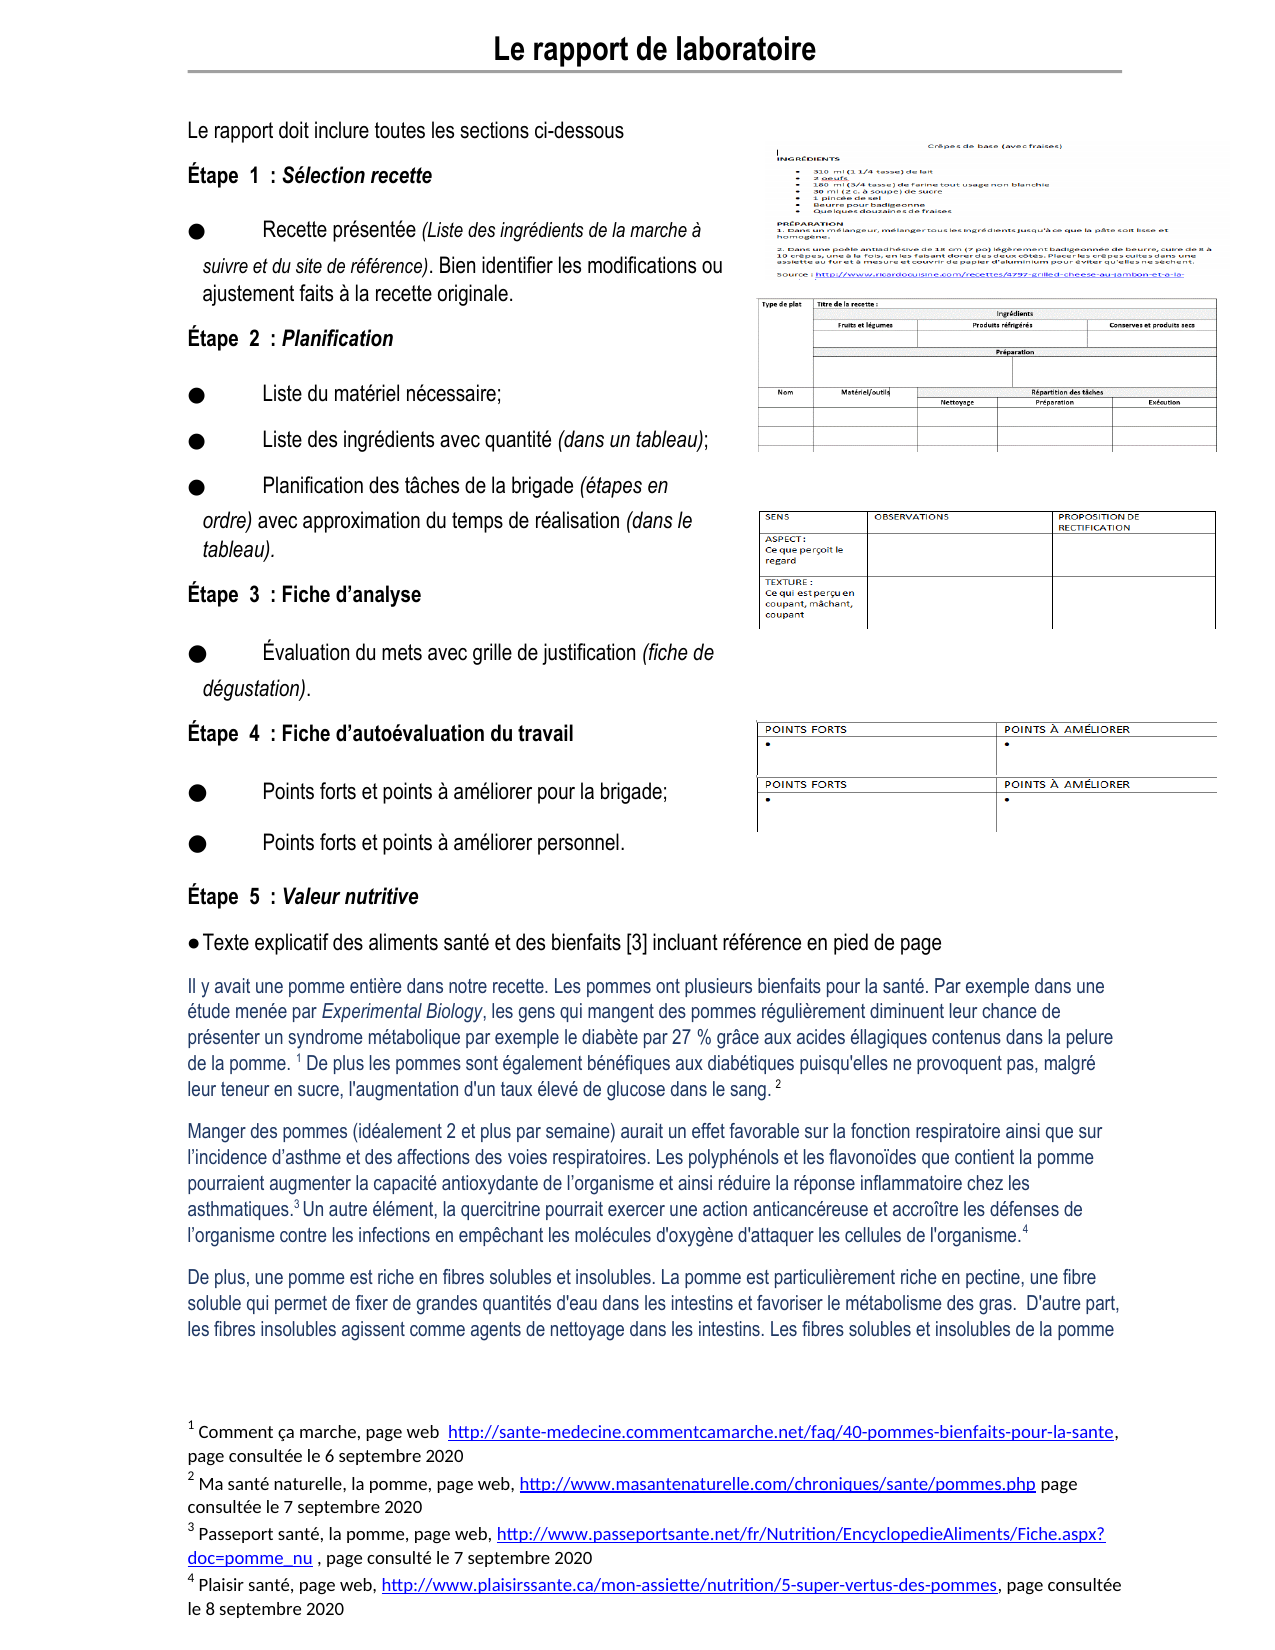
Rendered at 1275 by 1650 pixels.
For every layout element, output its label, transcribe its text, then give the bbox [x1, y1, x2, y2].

list Recette présentée (Liste des ingrédients de la marche à suivre et du site de référence). Bien identifier les modifications ou ajustement faits à la recette originale. [187, 207, 1122, 307]
list Texte explicatif des aliments santé et des bienfaits [3] incluant référence en pied de page [187, 928, 1122, 955]
text Étape 1 : Sélection recette [187, 162, 765, 188]
text Étape 3 : Fiche d’analyse [187, 581, 743, 607]
list Liste des ingrédients avec quantité (dans un tableau); [187, 416, 1122, 459]
list Points forts et points à améliorer personnel. [187, 816, 1122, 863]
list Points forts et points à améliorer pour la brigade; [187, 765, 756, 812]
list Évaluation du mets avec grille de justification (fiche de dégustation). [187, 626, 1122, 701]
text Étape 4 : Fiche d’autoévaluation du travail [187, 720, 756, 746]
text Manger des pommes (idéalement 2 et plus par semaine) aurait un effet favorable sur la fonction respiratoire ainsi que sur l’incidence d’asthme et des affections des voies respiratoires. Les polyphénols et les flavonoïdes que contient la pomme pourraient augmenter la capacité antioxydante de l’organisme et ainsi réduire la réponse inflammatoire chez les asthmatiques. Un autre élément, la quercitrine pourrait exercer une action anticancéreuse et accroître les défenses de l’organisme contre les infections en empêchant les molécules d'oxygène d'attaquer les cellules de l'organisme. [187, 1119, 1122, 1247]
picture [756, 298, 1220, 452]
list Planification des tâches de la brigade (étapes en ordre) avec approximation du temps de réalisation (dans le tableau). [187, 462, 1122, 562]
text Étape 5 : Valeur nutritive [187, 883, 1122, 910]
text Étape 2 : Planification [187, 325, 756, 352]
picture [765, 140, 1231, 280]
list Liste du matériel nécessaire; [187, 370, 756, 413]
text Il y avait une pomme entière dans notre recette. Les pommes ont plusieurs bienfaits pour la santé. Par exemple dans une étude menée par Experimental Biology, les gens qui mangent des pommes régulièrement diminuent leur chance de présenter un syndrome métabolique par exemple le diabète par 27 % grâce aux acides éllagiques contenus dans la pelure de la pomme. De plus les pommes sont également bénéfiques aux diabétiques puisqu'elles ne provoquent pas, malgré leur teneur en sucre, l'augmentation d'un taux élevé de glucose dans le sang. [187, 973, 1122, 1101]
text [187, 1265, 1122, 1341]
picture [756, 720, 1217, 832]
text Le rapport doit inclure toutes les sections ci-dessous [187, 117, 1122, 143]
picture [743, 502, 1227, 629]
